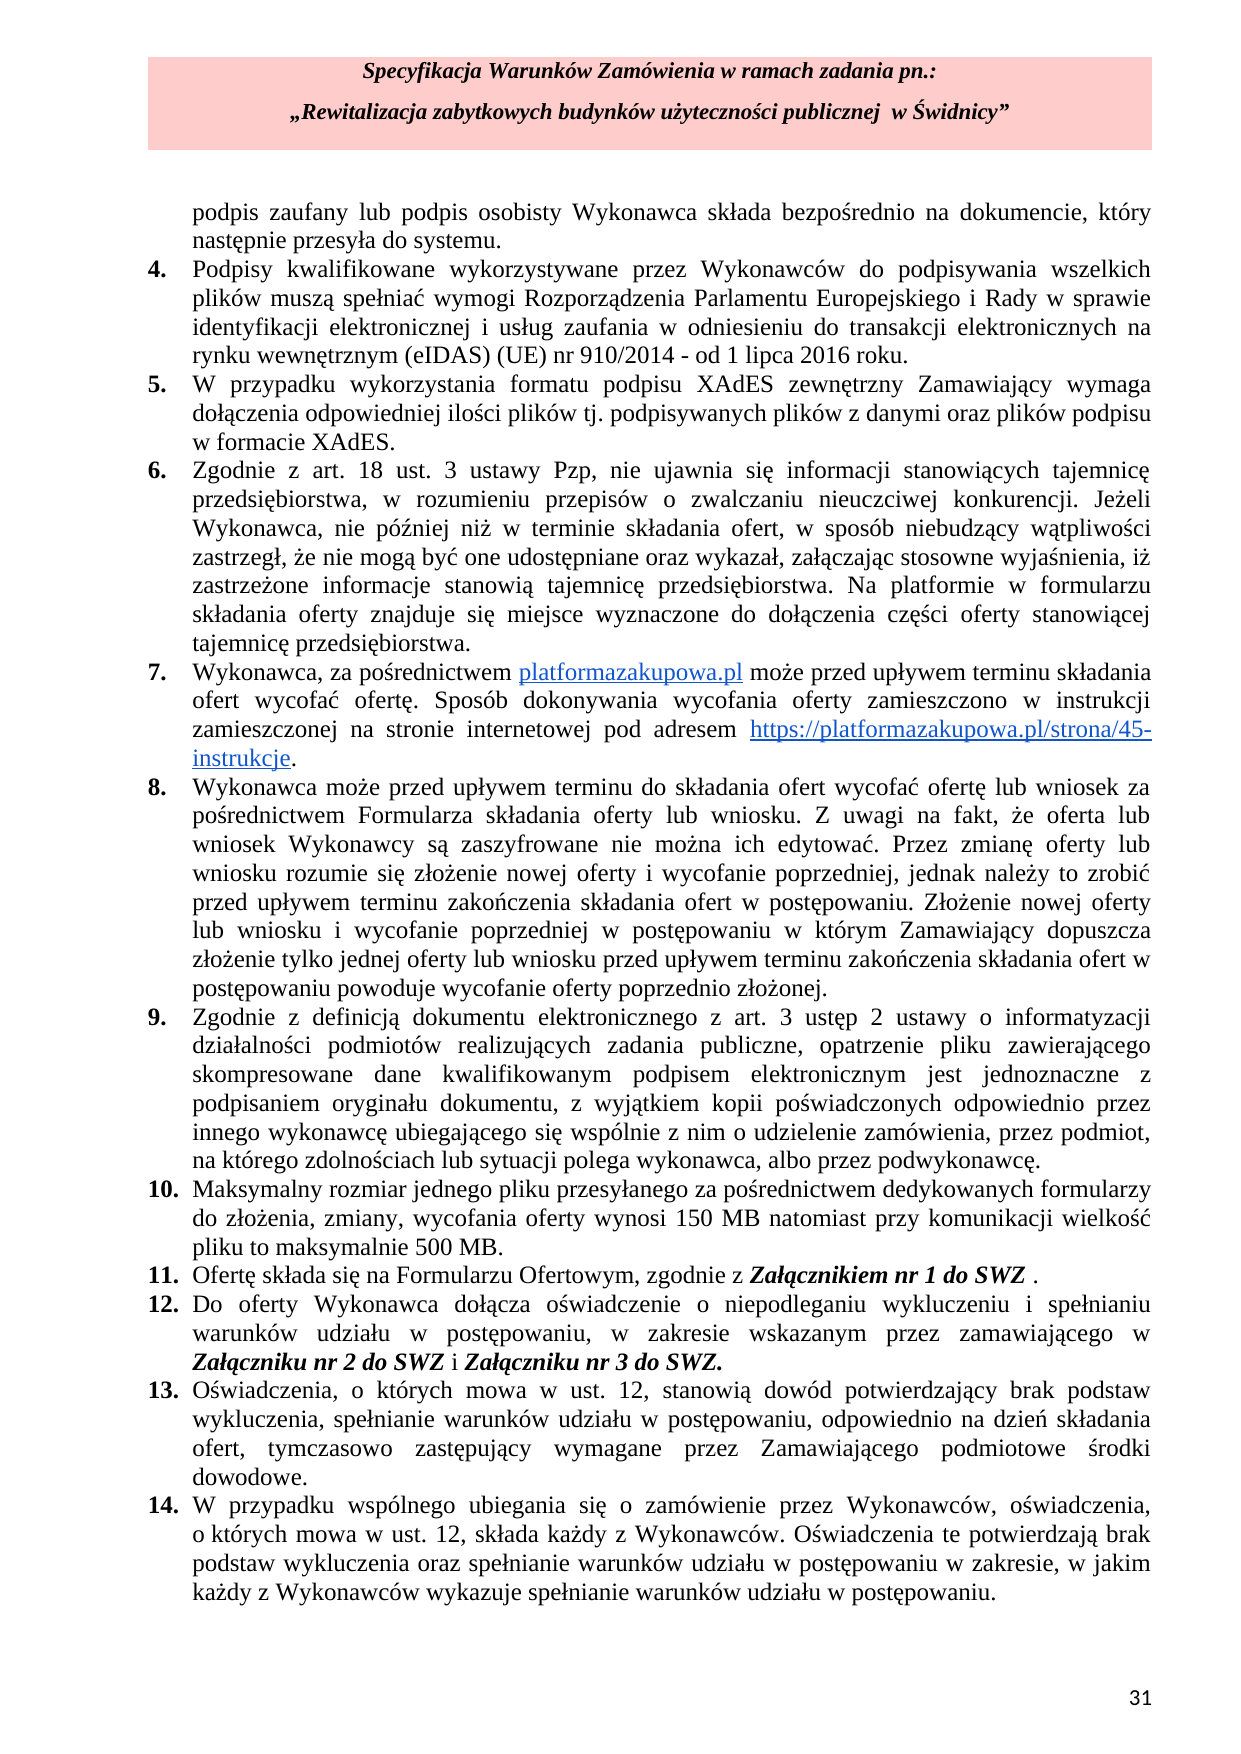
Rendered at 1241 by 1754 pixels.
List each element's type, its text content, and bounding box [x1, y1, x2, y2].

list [148, 197, 1152, 254]
list Ofertę składa się na Formularzu Ofertowym, zgodnie z Załącznikiem nr 1 do SWZ . [148, 1261, 1152, 1289]
list Wykonawca może przed upływem terminu do składania ofert wycofać ofertę lub wniosek za pośrednictwem Formularza składania oferty lub wniosku. Z uwagi na fakt, że oferta lub wniosek Wykonawcy są zaszyfrowane nie można ich edytować. Przez zmianę oferty lub wniosku rozumie się złożenie nowej oferty i wycofanie poprzedniej, jednak należy to zrobić przed upływem terminu zakończenia składania ofert w postępowaniu. Złożenie nowej oferty lub wniosku i wycofanie poprzedniej w postępowaniu w którym Zamawiający dopuszcza złożenie tylko jednej oferty lub wniosku przed upływem terminu zakończenia składania ofert w postępowaniu powoduje wycofanie oferty poprzednio złożonej. [148, 772, 1152, 1002]
list W przypadku wykorzystania formatu podpisu XAdES zewnętrzny Zamawiający wymaga dołączenia odpowiedniej ilości plików tj. podpisywanych plików z danymi oraz plików podpisu w formacie XAdES. [148, 369, 1152, 456]
list Oświadczenia, o których mowa w ust. 12, stanowią dowód potwierdzający brak podstaw wykluczenia, spełnianie warunków udziału w postępowaniu, odpowiednio na dzień składania ofert, tymczasowo zastępujący wymagane przez Zamawiającego podmiotowe środki dowodowe. [148, 1376, 1152, 1491]
list Wykonawca, za pośrednictwem platformazakupowa.pl może przed upływem terminu składania ofert wycofać ofertę. Sposób dokonywania wycofania oferty zamieszczono w instrukcji zamieszczonej na stronie internetowej pod adresem https://platformazakupowa.pl/strona/45-instrukcje. [148, 657, 1152, 772]
list Do oferty Wykonawca dołącza oświadczenie o niepodleganiu wykluczeniu i spełnianiu warunków udziału w postępowaniu, w zakresie wskazanym przez zamawiającego w Załączniku nr 2 do SWZ i Załączniku nr 3 do SWZ. [148, 1289, 1152, 1376]
list Podpisy kwalifikowane wykorzystywane przez Wykonawców do podpisywania wszelkich plików muszą spełniać wymogi Rozporządzenia Parlamentu Europejskiego i Rady w sprawie identyfikacji elektronicznej i usług zaufania w odniesieniu do transakcji elektronicznych na rynku wewnętrznym (eIDAS) (UE) nr 910/2014 - od 1 lipca 2016 roku. [148, 254, 1152, 369]
list W przypadku wspólnego ubiegania się o zamówienie przez Wykonawców, oświadczenia, o których mowa w ust. 12, składa każdy z Wykonawców. Oświadczenia te potwierdzają brak podstaw wykluczenia oraz spełnianie warunków udziału w postępowaniu w zakresie, w jakim każdy z Wykonawców wykazuje spełnianie warunków udziału w postępowaniu. [148, 1491, 1152, 1606]
list Zgodnie z definicją dokumentu elektronicznego z art. 3 ustęp 2 ustawy o informatyzacji działalności podmiotów realizujących zadania publiczne, opatrzenie pliku zawierającego skompresowane dane kwalifikowanym podpisem elektronicznym jest jednoznaczne z podpisaniem oryginału dokumentu, z wyjątkiem kopii poświadczonych odpowiednio przez innego wykonawcę ubiegającego się wspólnie z nim o udzielenie zamówienia, przez podmiot, na którego zdolnościach lub sytuacji polega wykonawca, albo przez podwykonawcę. [148, 1002, 1152, 1174]
list Maksymalny rozmiar jednego pliku przesyłanego za pośrednictwem dedykowanych formularzy do złożenia, zmiany, wycofania oferty wynosi 150 MB natomiast przy komunikacji wielkość pliku to maksymalnie 500 MB. [148, 1174, 1152, 1261]
list Zgodnie z art. 18 ust. 3 ustawy Pzp, nie ujawnia się informacji stanowiących tajemnicę przedsiębiorstwa, w rozumieniu przepisów o zwalczaniu nieuczciwej konkurencji. Jeżeli Wykonawca, nie później niż w terminie składania ofert, w sposób niebudzący wątpliwości zastrzegł, że nie mogą być one udostępniane oraz wykazał, załączając stosowne wyjaśnienia, iż zastrzeżone informacje stanowią tajemnicę przedsiębiorstwa. Na platformie w formularzu składania oferty znajduje się miejsce wyznaczone do dołączenia części oferty stanowiącej tajemnicę przedsiębiorstwa. [148, 456, 1152, 657]
